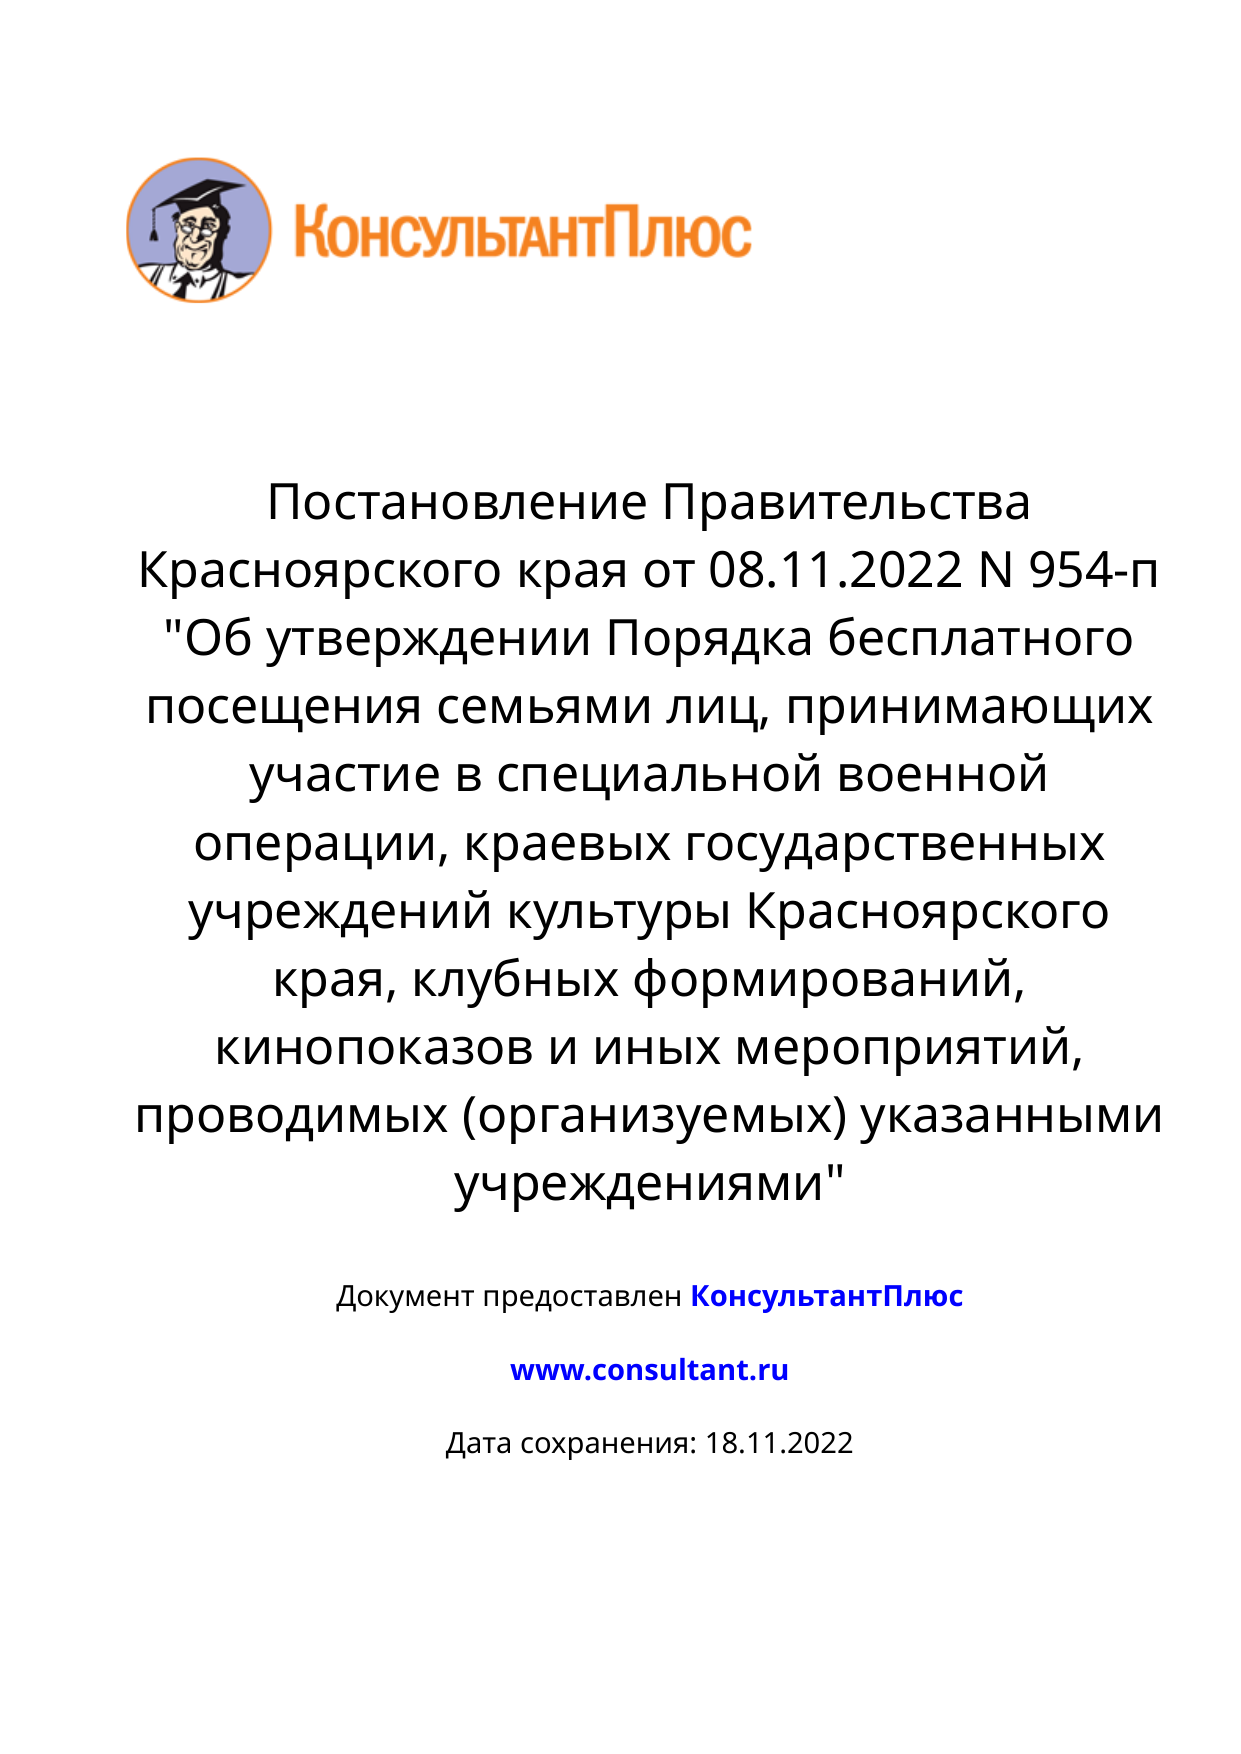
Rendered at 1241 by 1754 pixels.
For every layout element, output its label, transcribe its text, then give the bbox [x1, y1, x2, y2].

table_cell Документ предоставлен КонсультантПлюс www.consultant.ru Дата сохранения: 18.11.2022 [118, 1240, 1181, 1531]
table_cell Постановление Правительства Красноярского края от 08.11.2022 N 954-п "Об утверждении Порядка бесплатного посещения семьями лиц, принимающих участие в специальной военной операции, краевых государственных учреждений культуры Красноярского края, клубных формирований, кинопоказов и иных мероприятий, проводимых (организуемых) указанными учреждениями" [118, 441, 1181, 1240]
table_header [118, 150, 1181, 441]
picture [126, 156, 752, 305]
